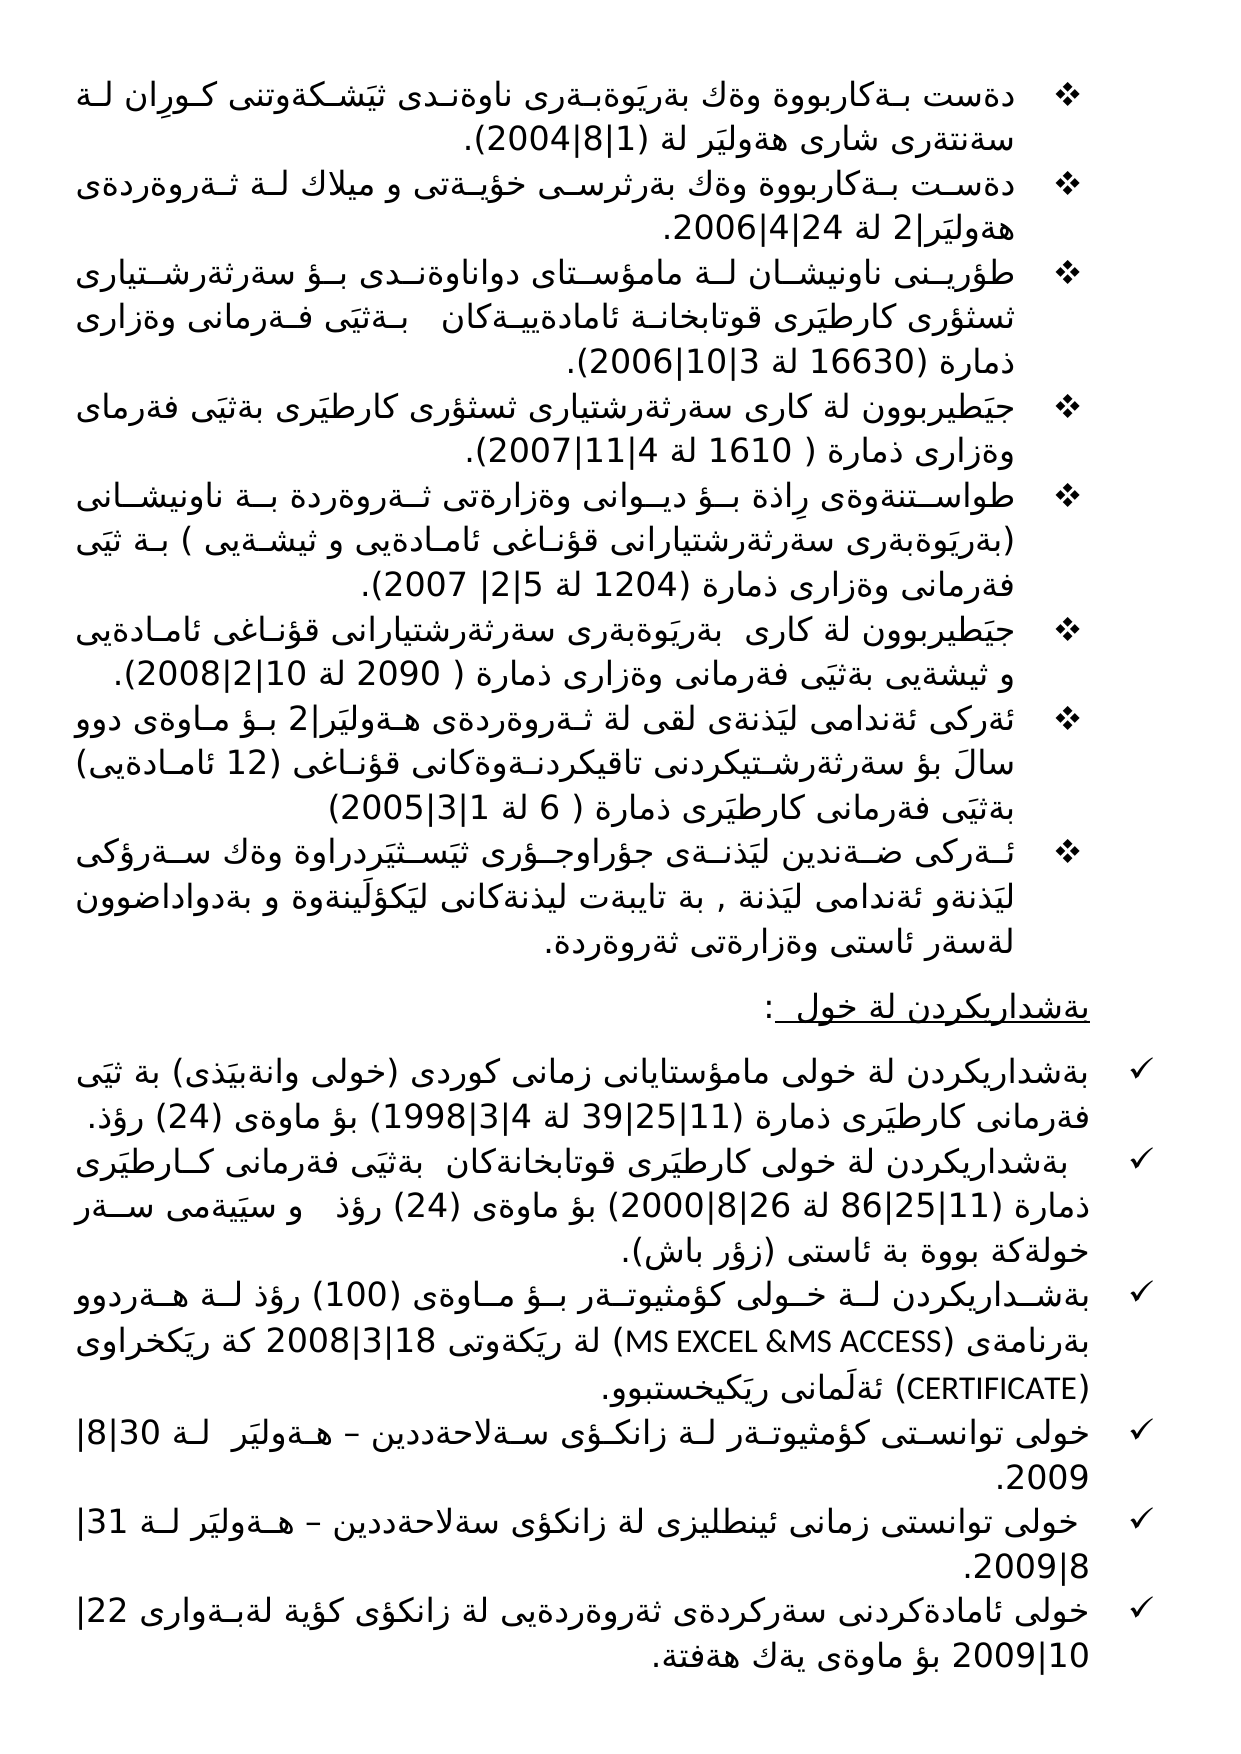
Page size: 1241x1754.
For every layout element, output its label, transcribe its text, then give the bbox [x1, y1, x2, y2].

list ئةركى ئةندامى ليَذنةى لقى لة ثةروةردةى هةوليَر|2 بؤ ماوةى دوو سالَ بؤ سةرثةرشتيكردنى تاقيكردنةوةكانى قؤناغى (12 ئامادةيى) بةثيَى فةرمانى كارطيَرى ذمارة ( 6 لة 1|3|2005) [75, 699, 1053, 827]
list خولى توانستى كؤمثيوتةر لة زانكؤى سةلاحةددين – هةوليَر لة 30|8|2009. [75, 1414, 1128, 1497]
list بةشداريكردن لة خولى مامؤستايانى زمانى كوردى (خولى وانةبيَذى) بة ثيَى فةرمانى كارطيَرى ذمارة (11|25|39 لة 4|3|1998) بؤ ماوةى (24) رؤذ. [75, 1053, 1128, 1136]
list جيَطيربوون لة كارى بةريَوةبةرى سةرثةرشتيارانى قؤناغى ئامادةيى و ثيشةيى بةثيَى فةرمانى وةزارى ذمارة ( 2090 لة 10|2|2008). [75, 610, 1053, 693]
list ئةركى ضةندين ليَذنةى جؤراوجؤرى ثيَسثيَردراوة وةك سةرؤكى ليَذنةو ئةندامى ليَذنة , بة تايبةت ليذنةكانى ليَكؤلَينةوة و بةدواداضوون لةسةر ئاستى وةزارةتى ثةروةردة. [75, 833, 1053, 961]
list طواستنةوةى رِاذة بؤ ديوانى وةزارةتى ثةروةردة بة ناونيشانى (بةريَوةبةرى سةرثةرشتيارانى قؤناغى ئامادةيى و ثيشةيى ) بة ثيَى فةرمانى وةزارى ذمارة (1204 لة 5|2| 2007). [75, 476, 1053, 604]
list خولى ئامادةكردنى سةركردةى ثةروةردةيى لة زانكؤى كؤية لةبةوارى 22|10|2009 بؤ ماوةى يةك هةفتة. [75, 1592, 1128, 1675]
list دةست بةكاربووة وةك بةرثرسى خؤيةتى و ميلاك لة ثةروةردةى هةوليَر|2 لة 24|4|2006. [75, 164, 1053, 248]
list بةشداريكردن لة خولى كارطيَرى قوتابخانةكان بةثيَى فةرمانى كارطيَرى ذمارة (11|25|86 لة 26|8|2000) بؤ ماوةى (24) رؤذ و سيَيةمى سةر خولةكة بووة بة ئاستى (زؤر باش). [75, 1142, 1128, 1270]
list خولى توانستى زمانى ئينطليزى لة زانكؤى سةلاحةددين – هةوليَر لة 31|8|2009. [75, 1503, 1128, 1586]
text بةشداريكردن لة خول : [75, 987, 1090, 1026]
list طؤرينى ناونيشان لة مامؤستاى دواناوةندى بؤ سةرثةرشتيارى ثسثؤرى كارطيَرى قوتابخانة ئامادةييةكان بةثيَى فةرمانى وةزارى ذمارة (16630 لة 3|10|2006). [75, 253, 1053, 381]
list جيَطيربوون لة كارى سةرثةرشتيارى ثسثؤرى كارطيَرى بةثيَى فةرماى وةزارى ذمارة ( 1610 لة 4|11|2007). [75, 387, 1053, 471]
list بةشداريكردن لة خولى كؤمثيوتةر بؤ ماوةى (100) رؤذ لة هةردوو بةرنامةى (MS EXCEL &MS ACCESS) لة ريَكةوتى 18|3|2008 كة ريَكخراوى (CERTIFICATE) ئةلَمانى ريَكيخستبوو. [75, 1276, 1128, 1408]
list دةست بةكاربووة وةك بةريَوةبةرى ناوةندى ثيَشكةوتنى كورِان لة سةنتةرى شارى هةوليَر لة (1|8|2004). [75, 75, 1053, 158]
